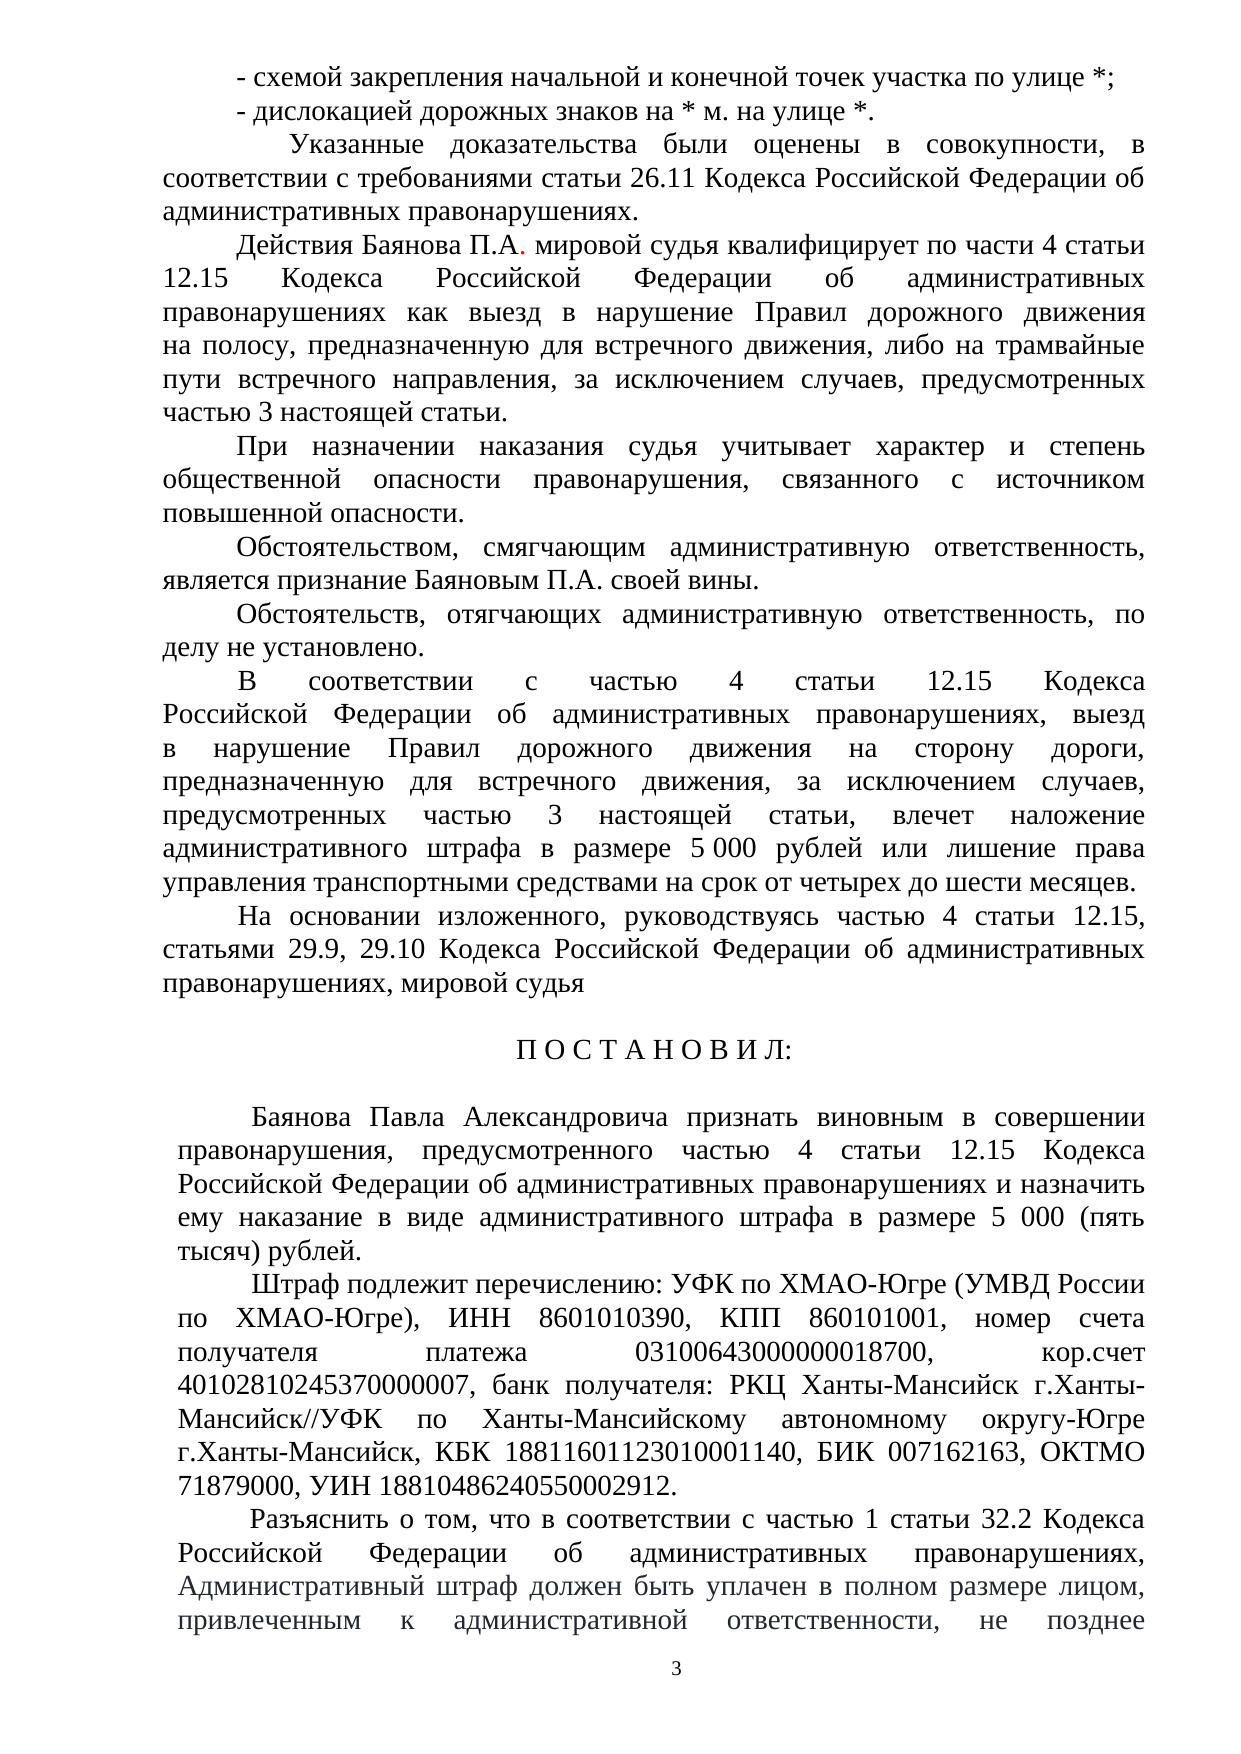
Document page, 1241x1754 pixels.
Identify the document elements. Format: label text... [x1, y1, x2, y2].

text На основании изложенного, руководствуясь частью 4 статьи 12.15, статьями 29.9, 29.10 Кодекса Российской Федерации об административных правонарушениях, мировой судья [162, 898, 1146, 998]
text П О С Т А Н О В И Л: [162, 1032, 1146, 1065]
text - дислокацией дорожных знаков на * м. на улице *. [162, 93, 1146, 126]
text При назначении наказания судья учитывает характер и степень общественной опасности правонарушения, связанного с источником повышенной опасности. [162, 428, 1146, 529]
text Обстоятельств, отягчающих административную ответственность, по делу не установлено. [162, 596, 1146, 663]
text Баянова Павла Александровича признать виновным в совершении правонарушения, предусмотренного частью 4 статьи 12.15 Кодекса Российской Федерации об административных правонарушениях и назначить ему наказание в виде административного штрафа в размере 5 000 (пять тысяч) рублей. [177, 1099, 1146, 1267]
text Действия Баянова П.А. мировой судья квалифицирует по части 4 статьи 12.15 Кодекса Российской Федерации об административных правонарушениях как выезд в нарушение Правил дорожного движения на полосу, предназначенную для встречного движения, либо на трамвайные пути встречного направления, за исключением случаев, предусмотренных частью 3 настоящей статьи. [162, 227, 1146, 428]
text Указанные доказательства были оценены в совокупности, в соответствии с требованиями статьи 26.11 Кодекса Российской Федерации об административных правонарушениях. [162, 126, 1146, 227]
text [177, 1501, 1146, 1636]
text Штраф подлежит перечислению: УФК по ХМАО-Югре (УМВД России по ХМАО-Югре), ИНН 8601010390, КПП 860101001, номер счета получателя платежа 03100643000000018700, кор.счет 40102810245370000007, банк получателя: РКЦ Ханты-Мансийск г.Ханты-Мансийск//УФК по Ханты-Мансийскому автономному округу-Югре г.Ханты-Мансийск, КБК 18811601123010001140, БИК 007162163, ОКТМО 71879000, УИН 18810486240550002912. [177, 1267, 1146, 1501]
text - схемой закрепления начальной и конечной точек участка по улице *; [162, 59, 1146, 93]
text Обстоятельством, смягчающим административную ответственность, является признание Баяновым П.А. своей вины. [162, 529, 1146, 596]
text В соответствии с частью 4 статьи 12.15 Кодекса Российской Федерации об административных правонарушениях, выезд в нарушение Правил дорожного движения на сторону дороги, предназначенную для встречного движения, за исключением случаев, предусмотренных частью 3 настоящей статьи, влечет наложение административного штрафа в размере 5 000 рублей или лишение права управления транспортными средствами на срок от четырех до шести месяцев. [162, 663, 1146, 898]
